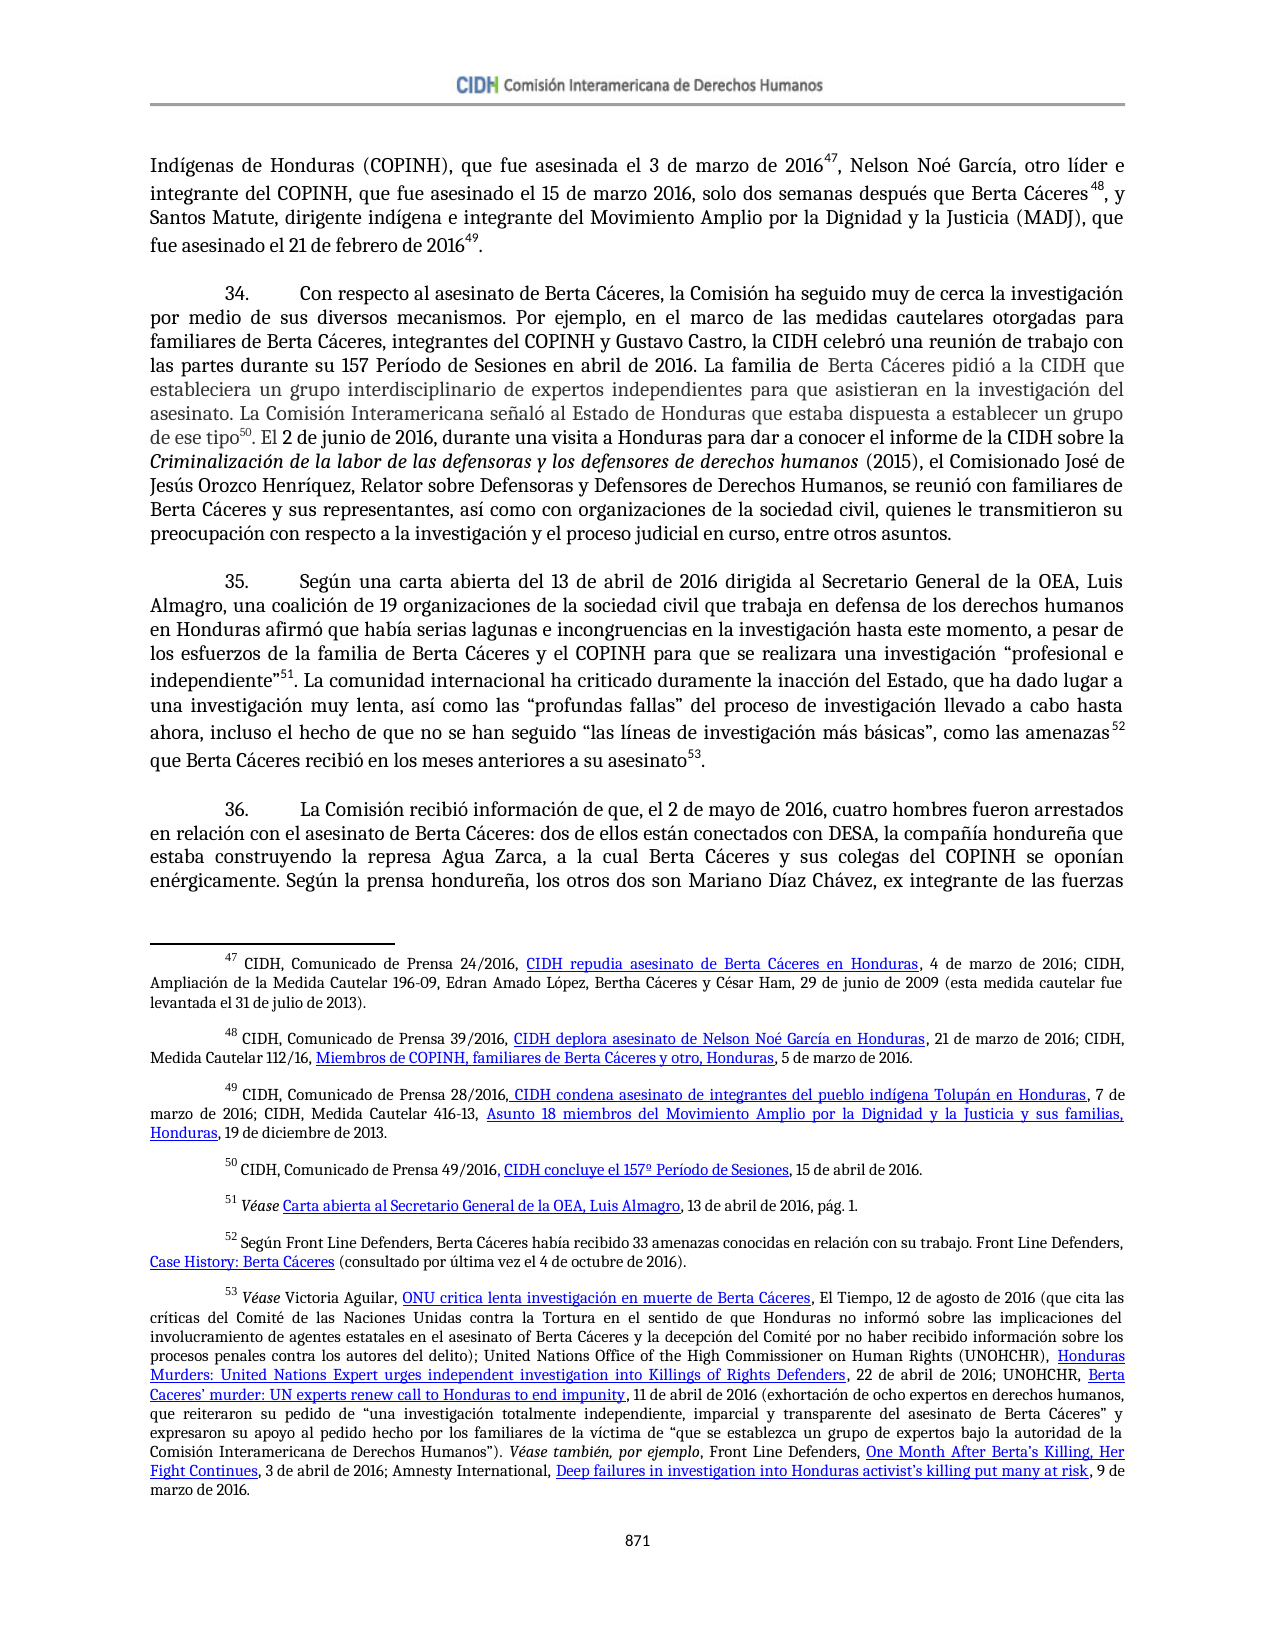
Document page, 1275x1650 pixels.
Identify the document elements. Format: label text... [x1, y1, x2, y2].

list Durante 2016 se informó a la CIDH sobre el asesinato de por lo menos ocho defensores de derechos humanos entre enero y el 19 de agosto de 2016. Esta cifra ya es mayor que la registrada en 2015, año en que las organizaciones de la sociedad civil denunciaron el asesinato de siete defensores de derechos humanos. En la audiencia sobre “Situación de la justicia y las personas defensoras de derechos humanos en Honduras” realizada el 1 de diciembre 2016, las organizaciones de la sociedad civil participantes informaron del aumento de los ataques a los defensores, reportando desde mayo de 2015 hasta la fecha un promedio de una persona defensora asesinada por mes. La CIDH ha repudiado públicamente esos asesinatos, así como los asesinatos de defensores de derechos humanos que habían sido beneficiarios de medidas cautelares de la CIDH, entre ellos la conocida defensora de derechos humanos Berta Cáceres, Coordinadora General del Consejo Cívico de Organizaciones Populares e Indígenas de Honduras (COPINH), que fue asesinada el 3 de marzo de 2016, Nelson Noé García, otro líder e integrante del COPINH, que fue asesinado el 15 de marzo 2016, solo dos semanas después que Berta Cáceres, y Santos Matute, dirigente indígena e integrante del Movimiento Amplio por la Dignidad y la Justicia (MADJ), que fue asesinado el 21 de febrero de 2016. [150, 150, 1125, 258]
list Según una carta abierta del 13 de abril de 2016 dirigida al Secretario General de la OEA, Luis Almagro, una coalición de 19 organizaciones de la sociedad civil que trabaja en defensa de los derechos humanos en Honduras afirmó que había serias lagunas e incongruencias en la investigación hasta este momento, a pesar de los esfuerzos de la familia de Berta Cáceres y el COPINH para que se realizara una investigación “profesional e independiente”. La comunidad internacional ha criticado duramente la inacción del Estado, que ha dado lugar a una investigación muy lenta, así como las “profundas fallas” del proceso de investigación llevado a cabo hasta ahora, incluso el hecho de que no se han seguido “las líneas de investigación más básicas”, como las amenazas que Berta Cáceres recibió en los meses anteriores a su asesinato. [150, 569, 1125, 773]
list La Comisión recibió información de que, el 2 de mayo de 2016, cuatro hombres fueron arrestados en relación con el asesinato de Berta Cáceres: dos de ellos están conectados con DESA, la compañía hondureña que estaba construyendo la represa Agua Zarca, a la cual Berta Cáceres y sus colegas del COPINH se oponían enérgicamente. Según la prensa hondureña, los otros dos son Mariano Díaz Chávez, ex integrante de las fuerzas armadas, y Edison Atilio Duarte Meza, militar en servicio activo. No obstante, la Comisión observa que la familia de Berta Cáceres también ha denunciado públicamente la falta de acceso a información sobre el proceso de investigación y, concretamente, al expediente de la investigación. En una carta abierta publicada el 2 de mayo de 2016, los familiares de Berta Cáceres explicaron los motivos por los cuales les preocupa la investigación: [150, 797, 1125, 893]
picture [450, 75, 826, 96]
list Con respecto al asesinato de Berta Cáceres, la Comisión ha seguido muy de cerca la investigación por medio de sus diversos mecanismos. Por ejemplo, en el marco de las medidas cautelares otorgadas para familiares de Berta Cáceres, integrantes del COPINH y Gustavo Castro, la CIDH celebró una reunión de trabajo con las partes durante su 157 Período de Sesiones en abril de 2016. La familia de Berta Cáceres pidió a la CIDH que estableciera un grupo interdisciplinario de expertos independientes para que asistieran en la investigación del asesinato. La Comisión Interamericana señaló al Estado de Honduras que estaba dispuesta a establecer un grupo de ese tipo. El 2 de junio de 2016, durante una visita a Honduras para dar a conocer el informe de la CIDH sobre la Criminalización de la labor de las defensoras y los defensores de derechos humanos (2015), el Comisionado José de Jesús Orozco Henríquez, Relator sobre Defensoras y Defensores de Derechos Humanos, se reunió con familiares de Berta Cáceres y sus representantes, así como con organizaciones de la sociedad civil, quienes le transmitieron su preocupación con respecto a la investigación y el proceso judicial en curso, entre otros asuntos. [150, 282, 1125, 546]
